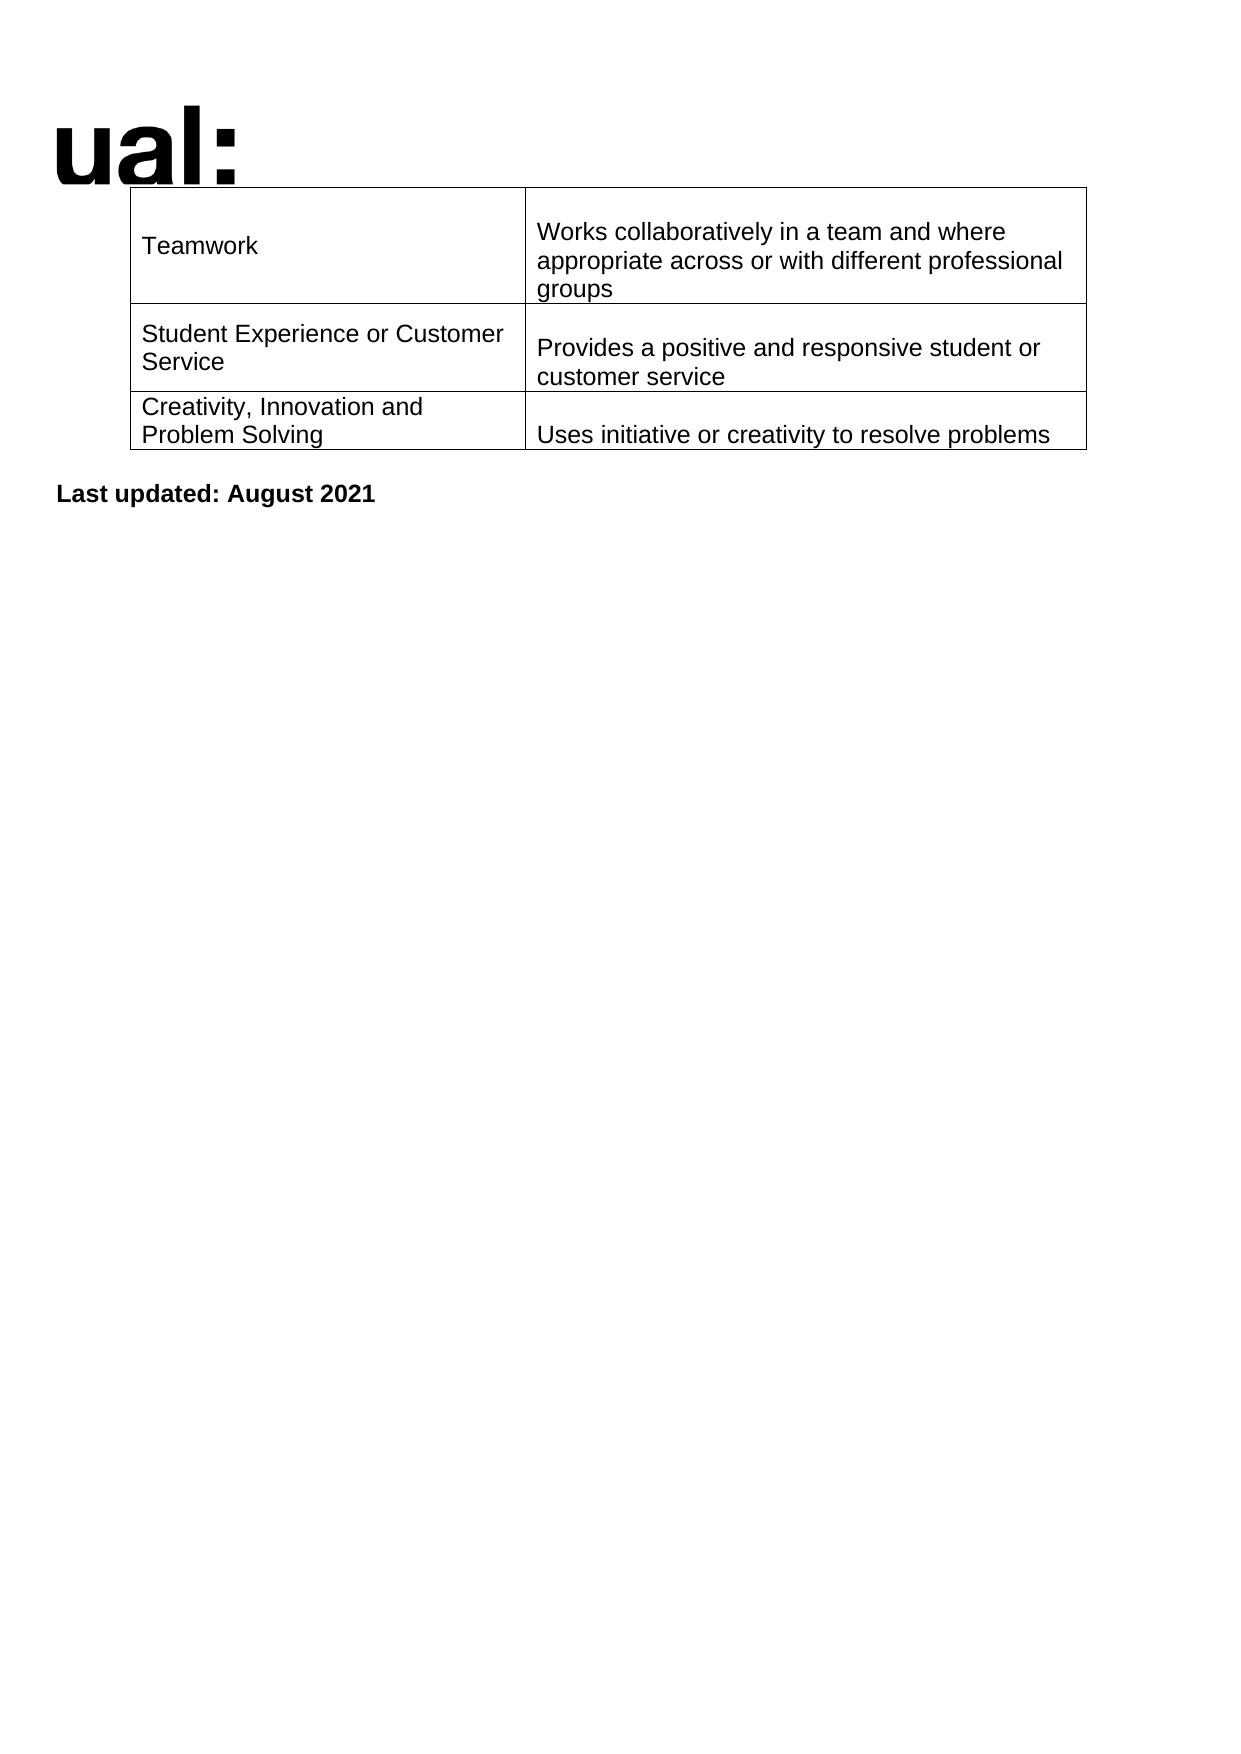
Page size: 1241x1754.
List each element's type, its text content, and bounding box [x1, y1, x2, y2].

table_cell Uses initiative or creativity to resolve problems [526, 392, 1086, 449]
table_cell Provides a positive and responsive student or customer service [526, 304, 1086, 391]
table_cell Student Experience or Customer Service [131, 304, 525, 391]
text Last updated: August 2021 [56, 479, 1181, 508]
table_cell Creativity, Innovation and Problem Solving [131, 392, 525, 449]
table_cell Teamwork [131, 188, 525, 303]
table_cell Works collaboratively in a team and where appropriate across or with different professional groups [526, 188, 1086, 303]
picture [56, 99, 246, 188]
